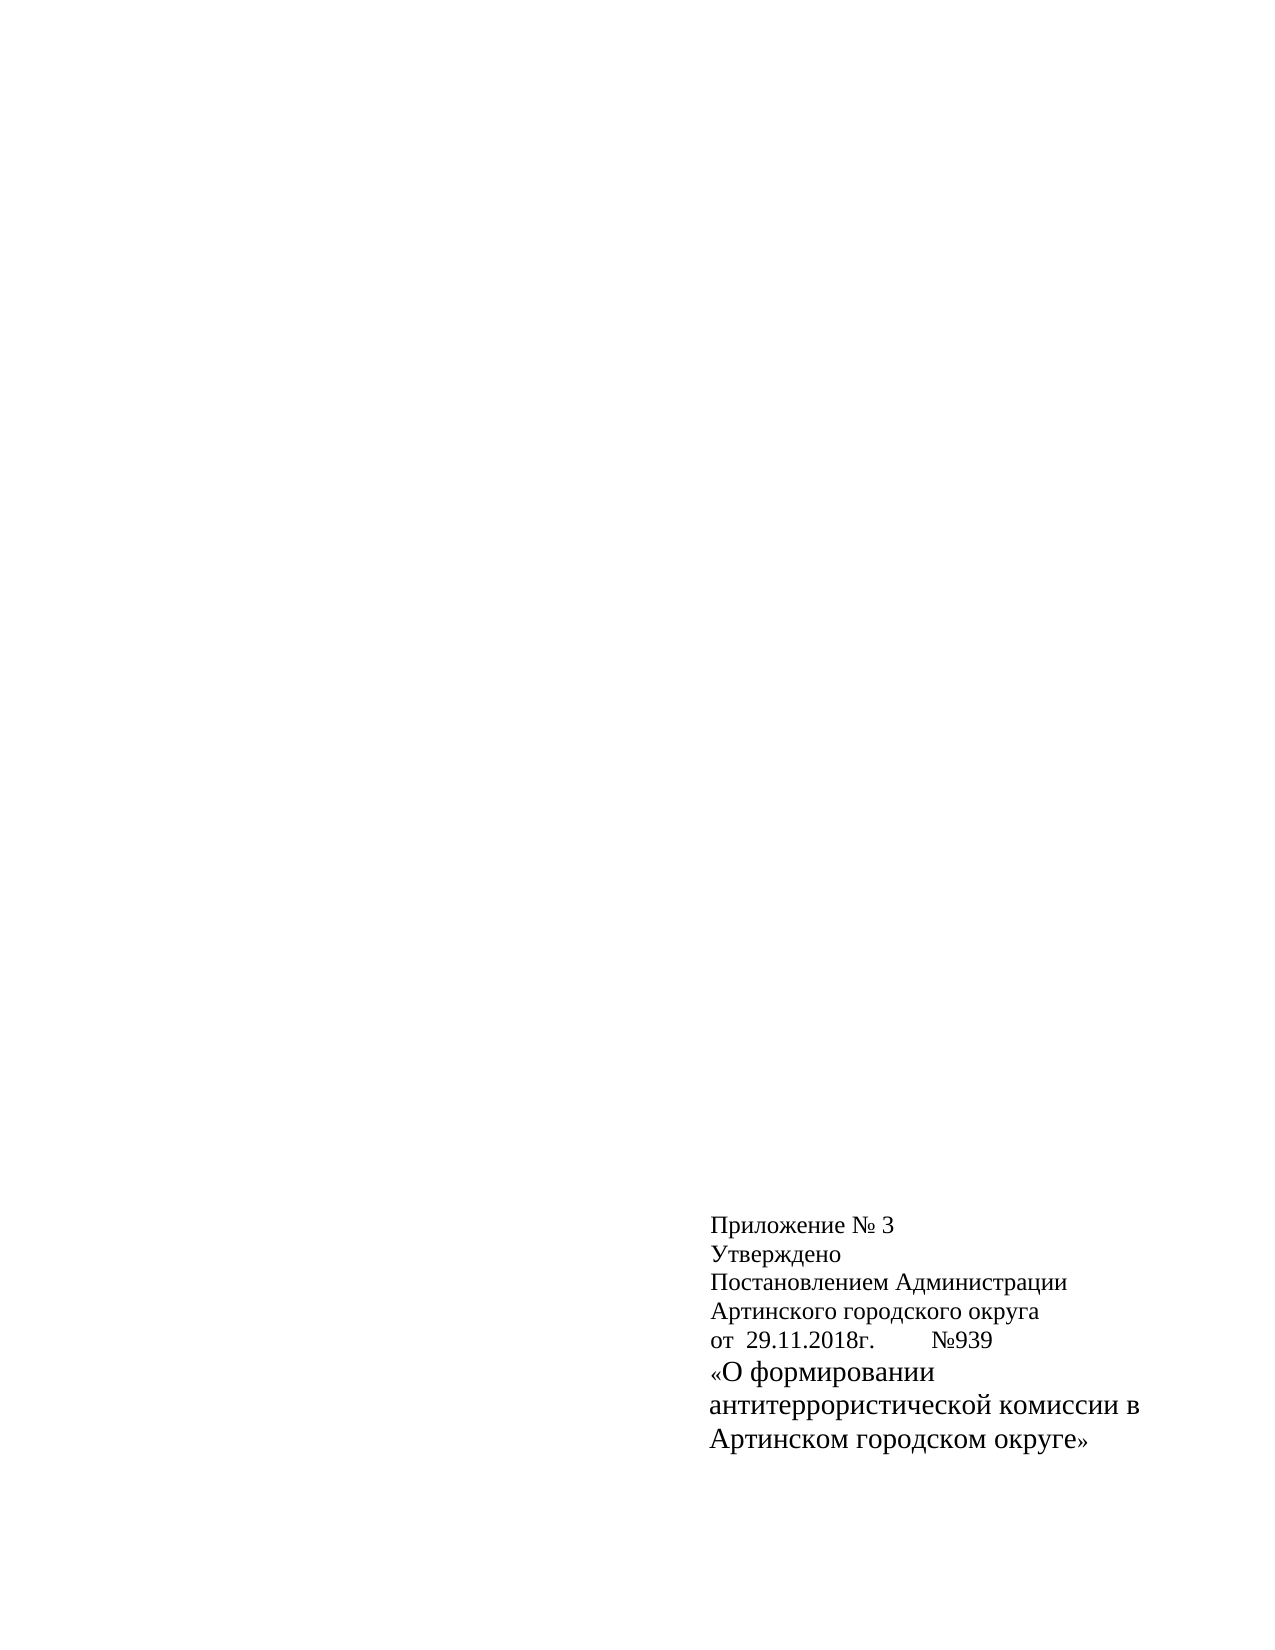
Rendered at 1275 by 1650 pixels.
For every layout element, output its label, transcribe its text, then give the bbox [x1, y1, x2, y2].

text Артинского городского округа [148, 1296, 1196, 1325]
text от 29.11.2018г. №939 [148, 1325, 1196, 1354]
text Приложение № 3 [148, 1210, 1196, 1239]
text Постановлением Администрации [148, 1267, 1196, 1296]
text «О формировании антитеррористической комиссии в Артинском городском округе» [709, 1354, 1196, 1454]
text Утверждено [148, 1239, 1196, 1267]
